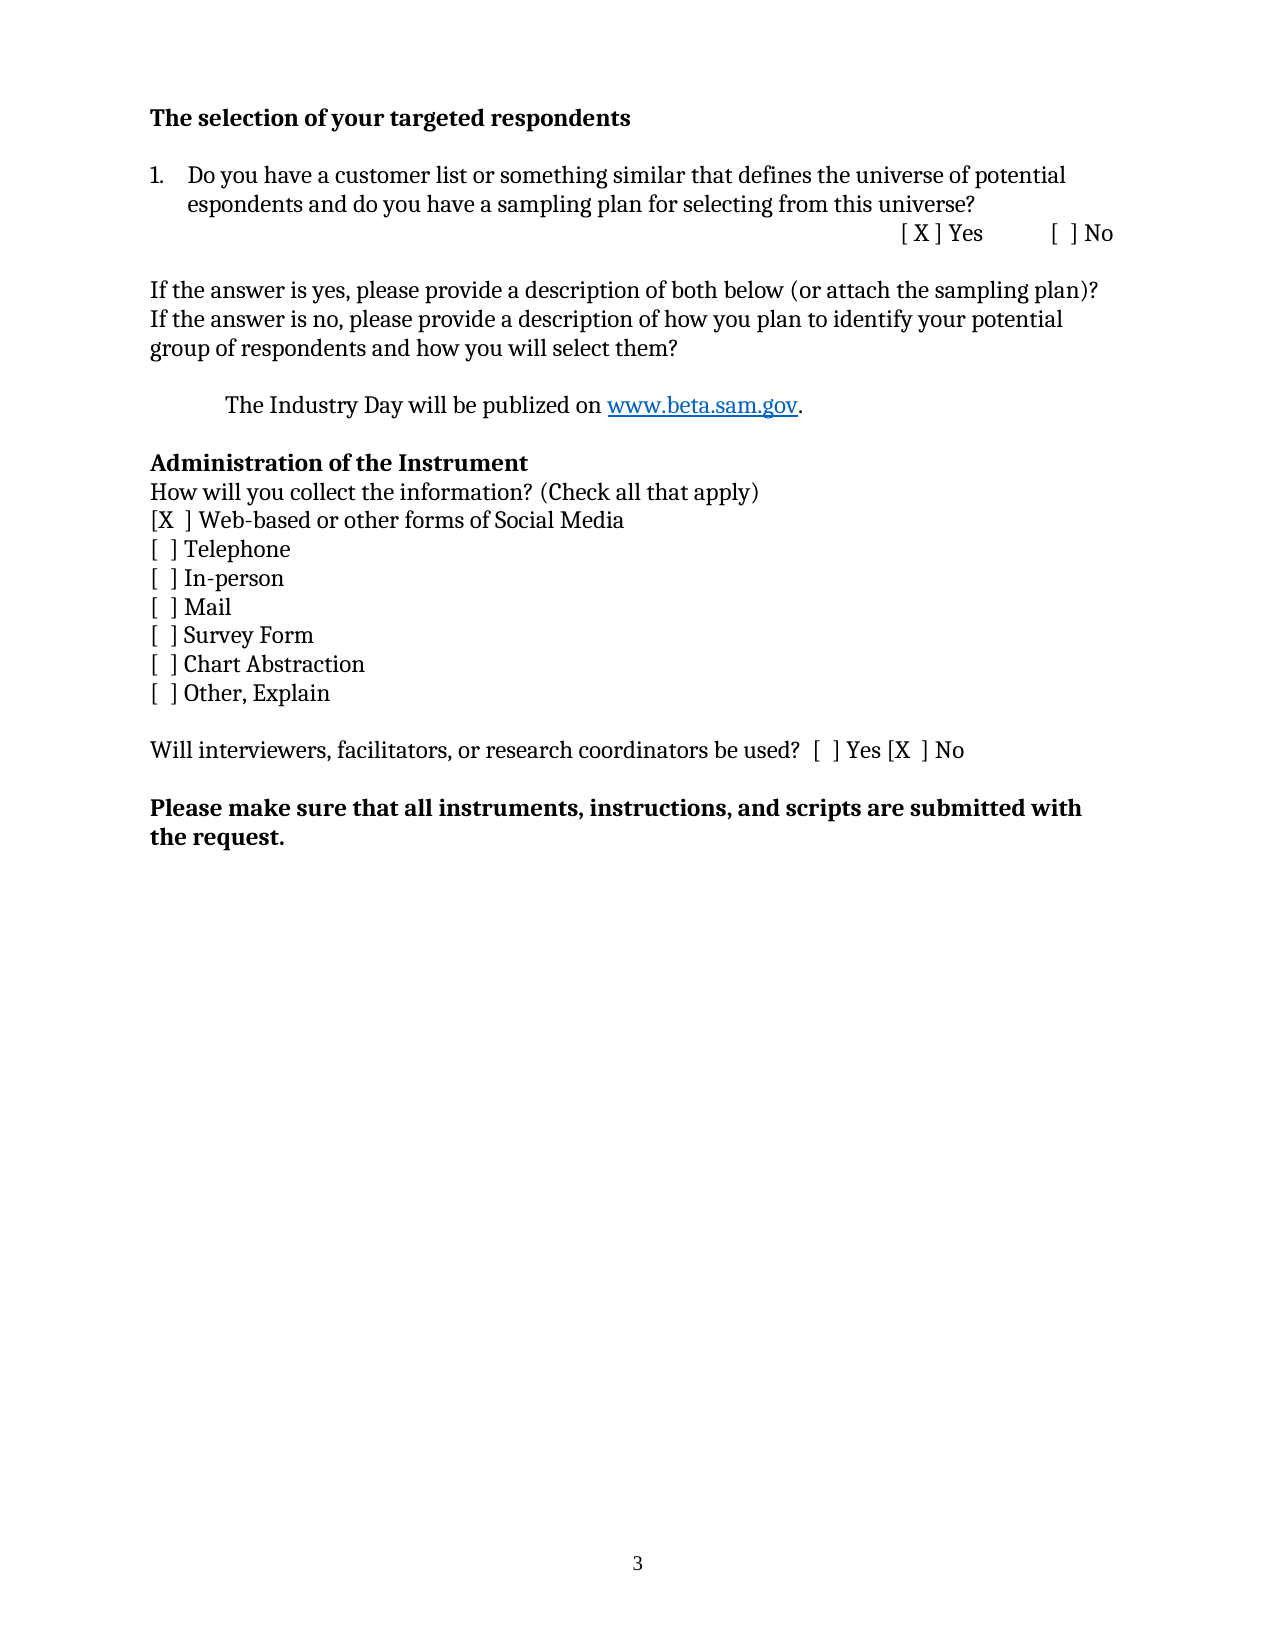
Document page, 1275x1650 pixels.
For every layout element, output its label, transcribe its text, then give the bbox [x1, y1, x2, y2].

text The selection of your targeted respondents [150, 104, 1125, 132]
text [ ] In-person [150, 564, 1125, 592]
text [ ] Survey Form [150, 621, 1125, 650]
text Administration of the Instrument [150, 449, 1125, 477]
text If the answer is yes, please provide a description of both below (or attach the sampling plan)? If the answer is no, please provide a description of how you plan to identify your potential group of respondents and how you will select them? [150, 276, 1125, 362]
text [ ] Chart Abstraction [150, 650, 1125, 679]
text [ ] Other, Explain [150, 679, 1125, 707]
list Do you have a customer list or something similar that defines the universe of potential espondents and do you have a sampling plan for selecting from this universe? [ X ] Yes [ ] No [150, 161, 1125, 247]
text [X ] Web-based or other forms of Social Media [150, 506, 1125, 535]
text Please make sure that all instruments, instructions, and scripts are submitted with the request. [150, 794, 1125, 851]
text [ ] Mail [150, 592, 1125, 621]
text [ ] Telephone [150, 535, 1125, 564]
text How will you collect the information? (Check all that apply) [150, 477, 1125, 506]
text Will interviewers, facilitators, or research coordinators be used? [ ] Yes [X ] No [150, 736, 1125, 765]
text The Industry Day will be publized on www.beta.sam.gov. [150, 391, 1125, 420]
